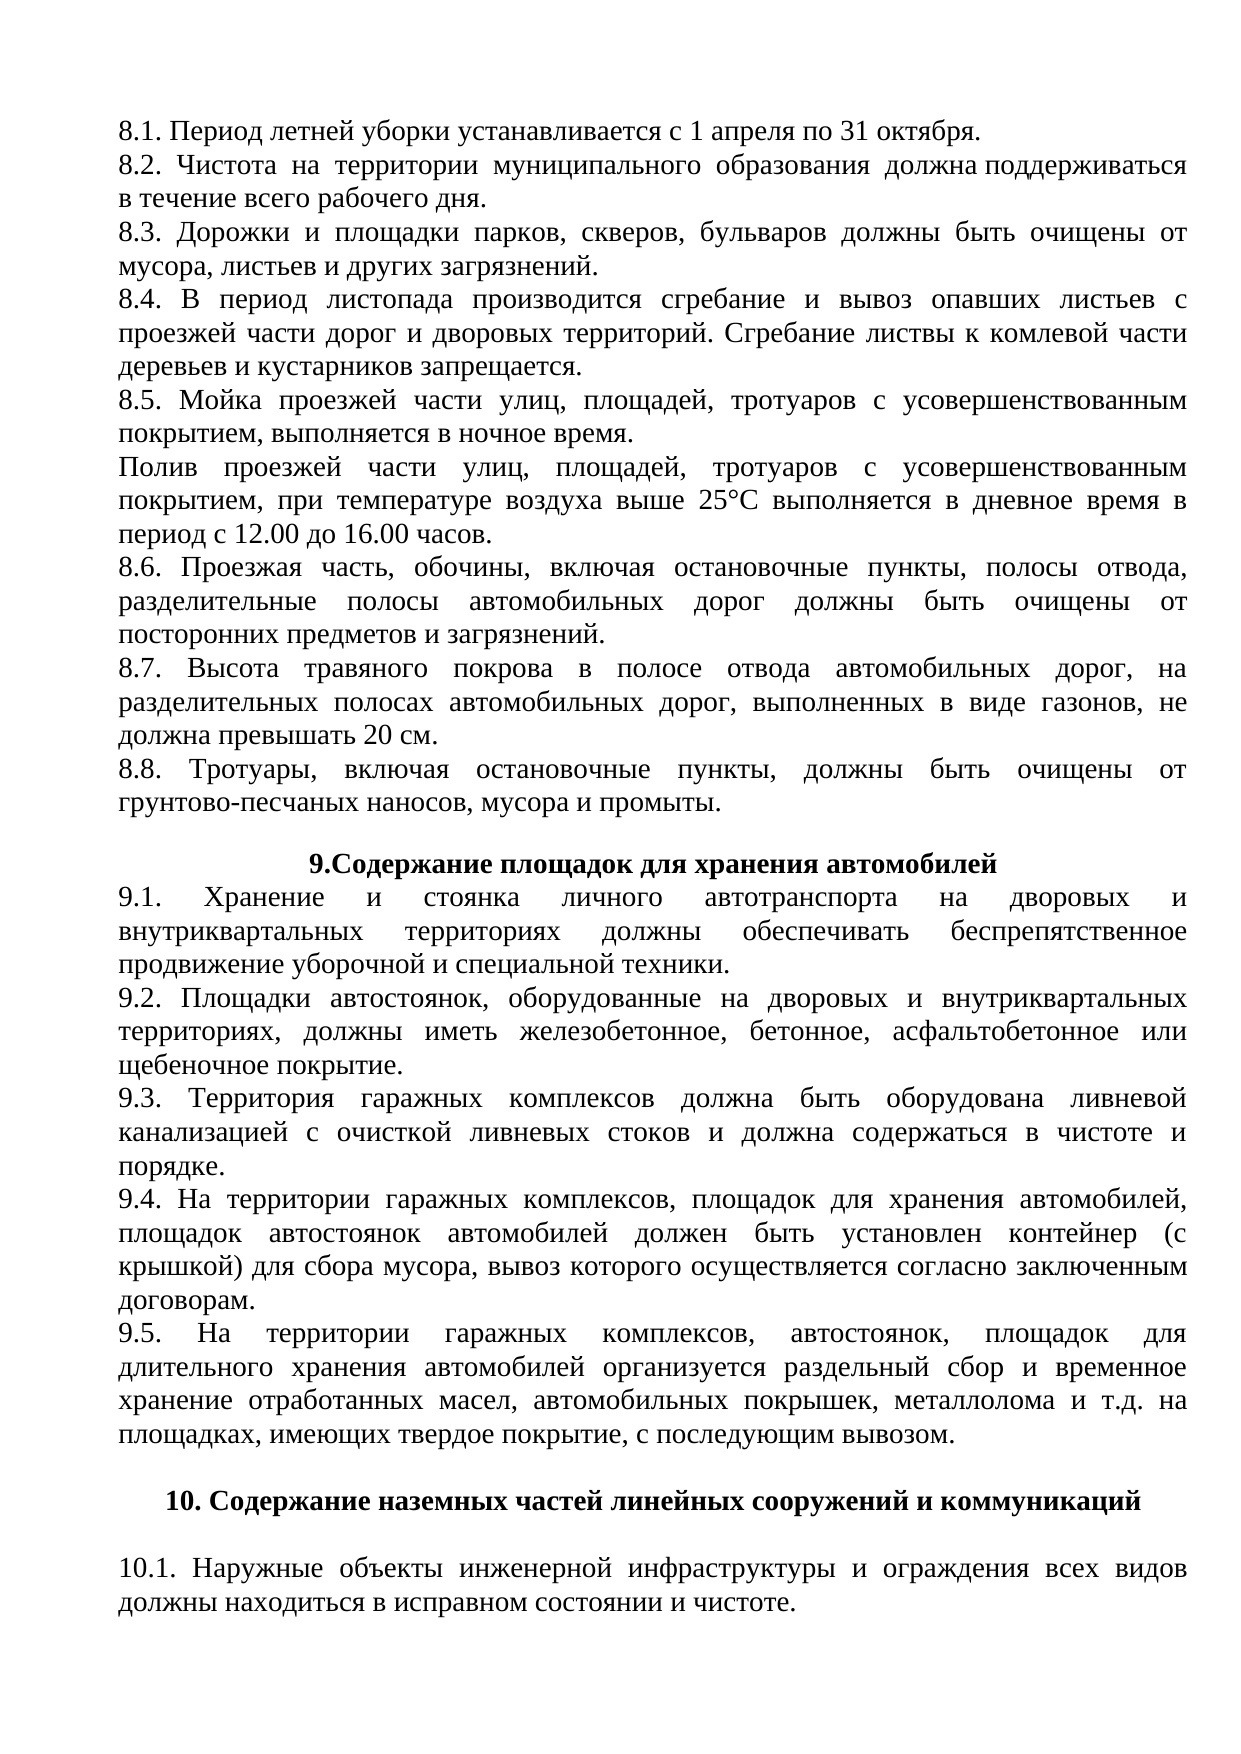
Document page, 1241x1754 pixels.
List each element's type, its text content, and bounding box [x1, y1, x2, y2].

text 9.Содержание площадок для хранения автомобилей [118, 846, 1188, 879]
text 9.4. На территории гаражных комплексов, площадок для хранения автомобилей, площадок автостоянок автомобилей должен быть установлен контейнер (с крышкой) для сбора мусора, вывоз которого осуществляется согласно заключенным договорам. [118, 1181, 1188, 1315]
text 8.1. Период летней уборки устанавливается с 1 апреля по 31 октября. [118, 113, 1188, 147]
text 9.2. Площадки автостоянок, оборудованные на дворовых и внутриквартальных территориях, должны иметь железобетонное, бетонное, асфальтобетонное или щебеночное покрытие. [118, 980, 1188, 1081]
text 8.6. Проезжая часть, обочины, включая остановочные пункты, полосы отвода, разделительные полосы автомобильных дорог должны быть очищены от посторонних предметов и загрязнений. [118, 549, 1188, 650]
text Полив проезжей части улиц, площадей, тротуаров с усовершенствованным покрытием, при температуре воздуха выше 25°С выполняется в дневное время в период с 12.00 до 16.00 часов. [118, 449, 1188, 549]
text 10. Содержание наземных частей линейных сооружений и коммуникаций [118, 1483, 1188, 1517]
text 8.4. В период листопада производится сгребание и вывоз опавших листьев с проезжей части дорог и дворовых территорий. Сгребание листвы к комлевой части деревьев и кустарников запрещается. [118, 281, 1188, 382]
text 9.5. На территории гаражных комплексов, автостоянок, площадок для длительного хранения автомобилей организуется раздельный сбор и временное хранение отработанных масел, автомобильных покрышек, металлолома и т.д. на площадках, имеющих твердое покрытие, с последующим вывозом. [118, 1315, 1188, 1449]
text 8.8. Тротуары, включая остановочные пункты, должны быть очищены от грунтово-песчаных наносов, мусора и промыты. [118, 751, 1188, 818]
text 8.3. Дорожки и площадки парков, скверов, бульваров должны быть очищены от мусора, листьев и других загрязнений. [118, 214, 1188, 281]
text 10.1. Наружные объекты инженерной инфраструктуры и ограждения всех видов должны находиться в исправном состоянии и чистоте. [118, 1550, 1188, 1617]
text 8.2. Чистота на территории муниципального образования должна поддерживаться в течение всего рабочего дня. [118, 147, 1188, 214]
text 9.1. Хранение и стоянка личного автотранспорта на дворовых и внутриквартальных территориях должны обеспечивать беспрепятственное продвижение уборочной и специальной техники. [118, 879, 1188, 980]
text 9.3. Территория гаражных комплексов должна быть оборудована ливневой канализацией с очисткой ливневых стоков и должна содержаться в чистоте и порядке. [118, 1081, 1188, 1181]
text 8.7. Высота травяного покрова в полосе отвода автомобильных дорог, на разделительных полосах автомобильных дорог, выполненных в виде газонов, не должна превышать 20 см. [118, 650, 1188, 751]
text 8.5. Мойка проезжей части улиц, площадей, тротуаров с усовершенствованным покрытием, выполняется в ночное время. [118, 382, 1188, 449]
